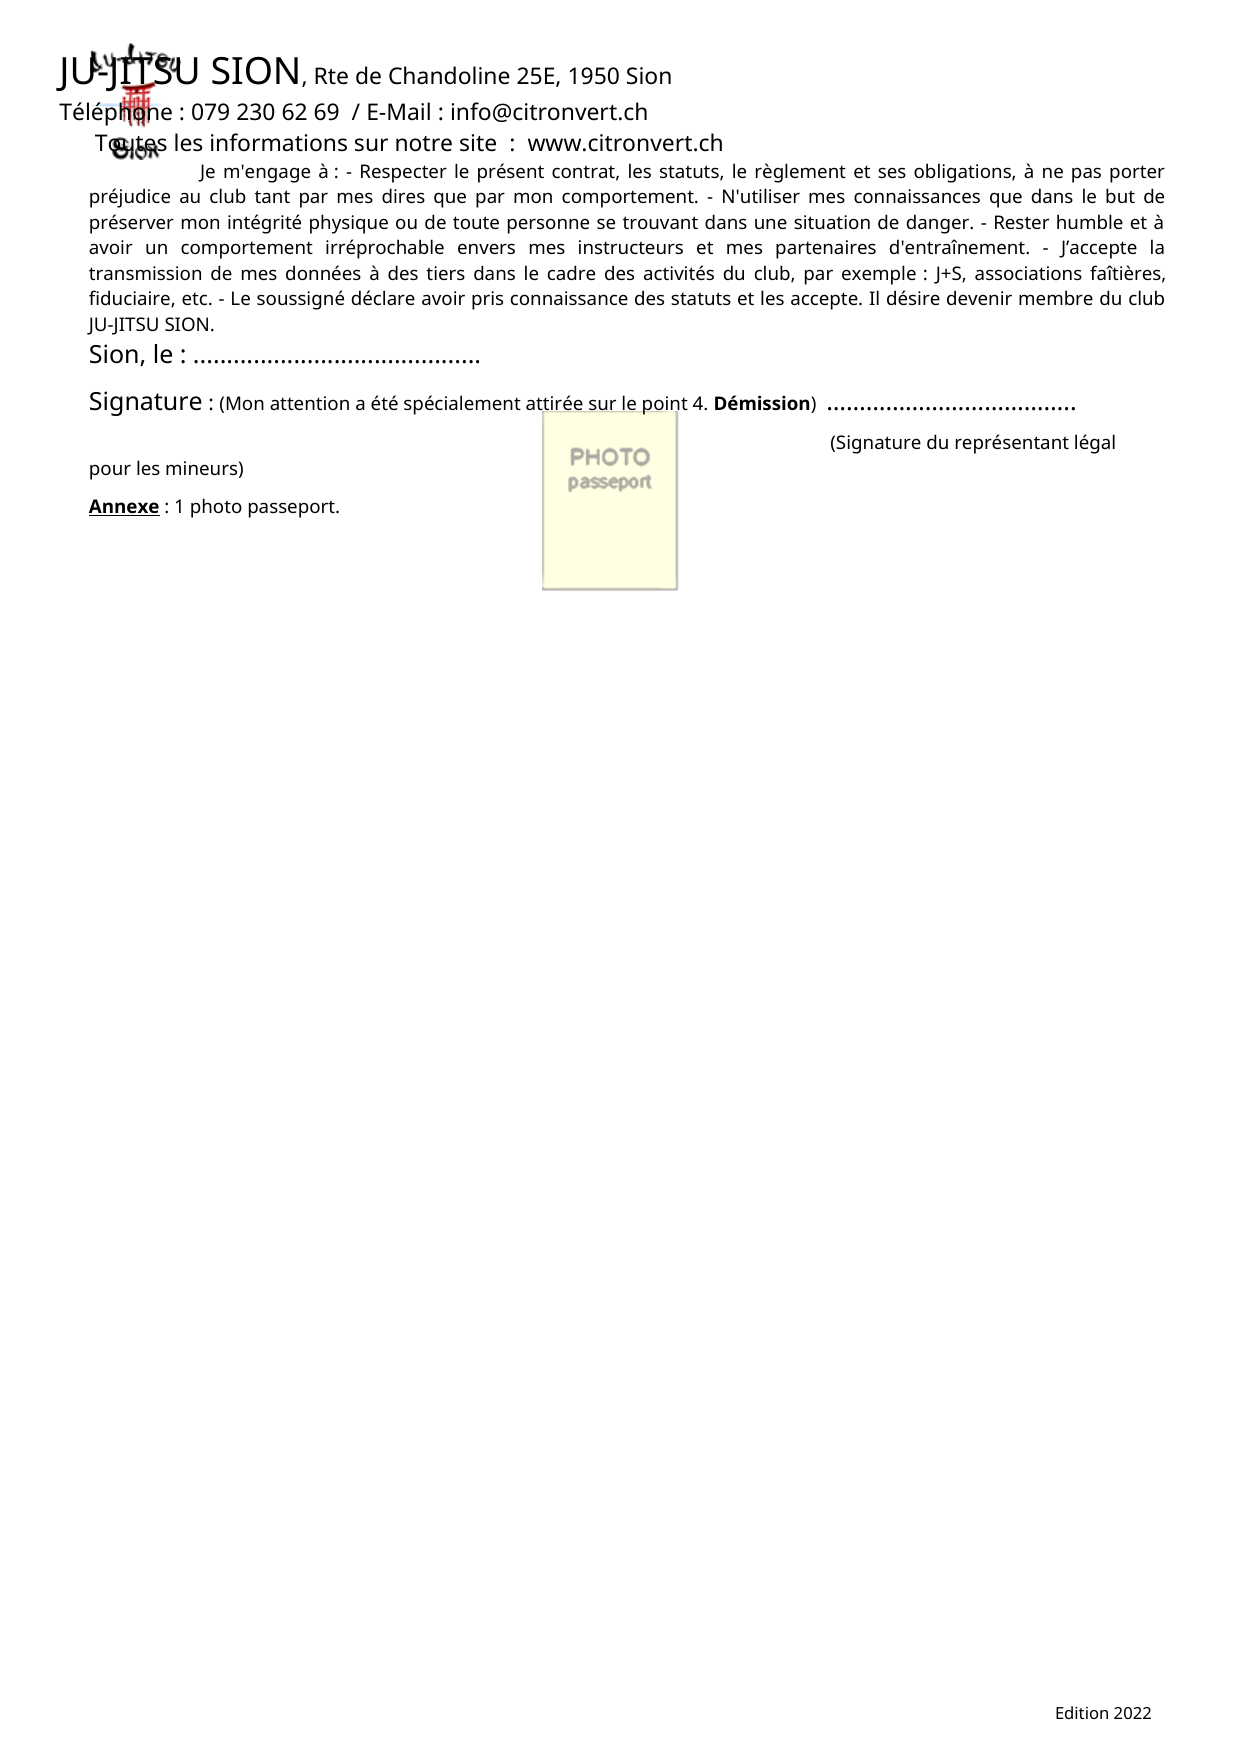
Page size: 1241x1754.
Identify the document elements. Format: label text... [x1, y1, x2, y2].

text Annexe : 1 photo passeport. [89, 493, 1152, 519]
text Signature : (Mon attention a été spécialement attirée sur le point 4. Démission) ……………………………….. [89, 383, 1152, 417]
picture [90, 43, 182, 158]
text (Signature du représentant légal pour les mineurs) [89, 430, 1152, 481]
text Sion, le : ........................................... [89, 337, 1152, 371]
text Je m'engage à : - Respecter le présent contrat, les statuts, le règlement et ses obligations, à ne pas porter préjudice au club tant par mes dires que par mon comportement. - N'utiliser mes connaissances que dans le but de préserver mon intégrité physique ou de toute personne se trouvant dans une situation de danger. - Rester humble et à avoir un comportement irréprochable envers mes instructeurs et mes partenaires d'entraînement. - J’accepte la transmission de mes données à des tiers dans le cadre des activités du club, par exemple : J+S, associations faîtières, fiduciaire, etc. - Le soussigné déclare avoir pris connaissance des statuts et les accepte. Il désire devenir membre du club JU-JITSU SION. [89, 158, 1166, 337]
